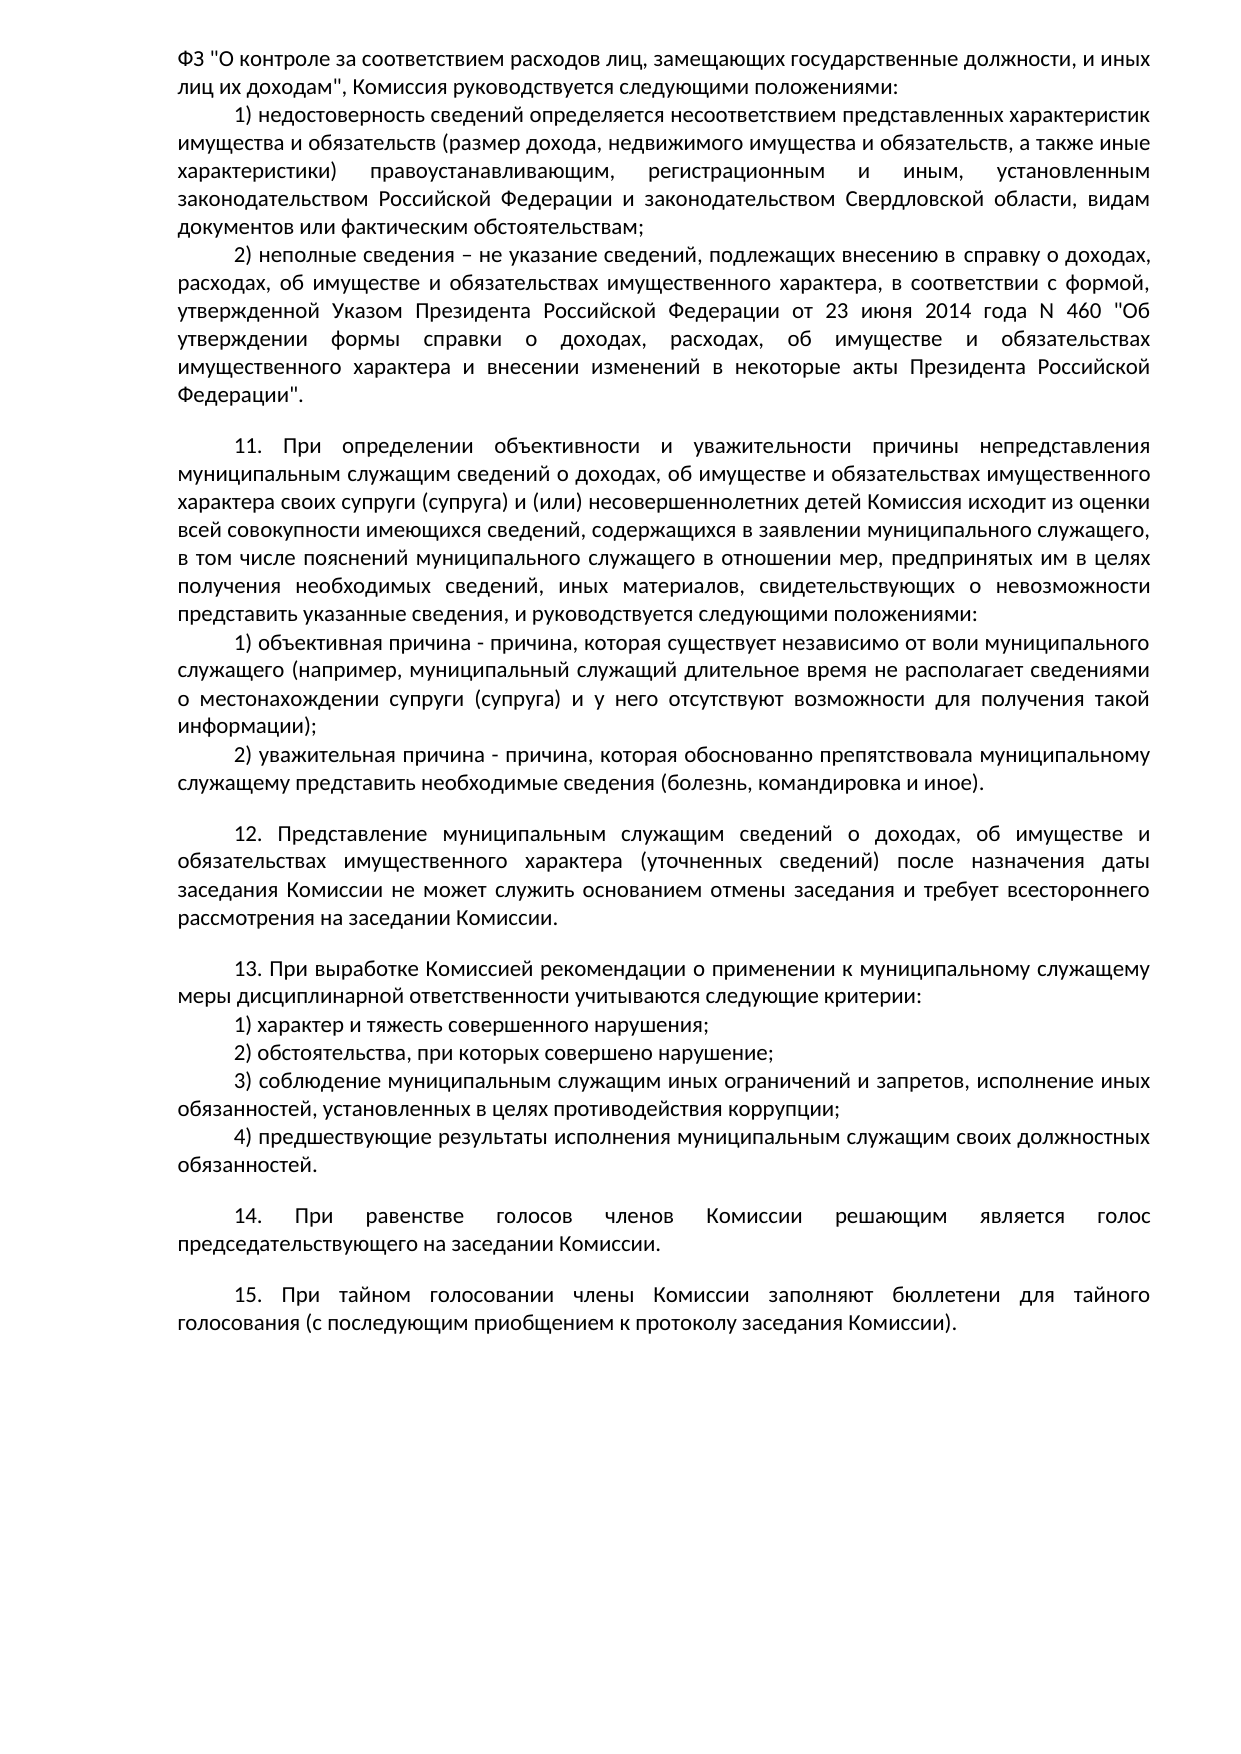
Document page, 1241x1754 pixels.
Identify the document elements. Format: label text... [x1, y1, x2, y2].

text 13. При выработке Комиссией рекомендации о применении к муниципальному служащему меры дисциплинарной ответственности учитываются следующие критерии: [177, 954, 1152, 1010]
text 11. При определении объективности и уважительности причины непредставления муниципальным служащим сведений о доходах, об имуществе и обязательствах имущественного характера своих супруги (супруга) и (или) несовершеннолетних детей Комиссия исходит из оценки всей совокупности имеющихся сведений, содержащихся в заявлении муниципального служащего, в том числе пояснений муниципального служащего в отношении мер, предпринятых им в целях получения необходимых сведений, иных материалов, свидетельствующих о невозможности представить указанные сведения, и руководствуется следующими положениями: [177, 431, 1152, 628]
text 2) неполные сведения – не указание сведений, подлежащих внесению в справку о доходах, расходах, об имуществе и обязательствах имущественного характера, в соответствии с формой, утвержденной Указом Президента Российской Федерации от 23 июня 2014 года N 460 "Об утверждении формы справки о доходах, расходах, об имуществе и обязательствах имущественного характера и внесении изменений в некоторые акты Президента Российской Федерации". [177, 240, 1152, 408]
text 15. При тайном голосовании члены Комиссии заполняют бюллетени для тайного голосования (с последующим приобщением к протоколу заседания Комиссии). [177, 1280, 1152, 1336]
text 2) обстоятельства, при которых совершено нарушение; [177, 1038, 1152, 1066]
text 4) предшествующие результаты исполнения муниципальным служащим своих должностных обязанностей. [177, 1122, 1152, 1178]
text 1) недостоверность сведений определяется несоответствием представленных характеристик имущества и обязательств (размер дохода, недвижимого имущества и обязательств, а также иные характеристики) правоустанавливающим, регистрационным и иным, установленным законодательством Российской Федерации и законодательством Свердловской области, видам документов или фактическим обстоятельствам; [177, 100, 1152, 240]
text 1) объективная причина - причина, которая существует независимо от воли муниципального служащего (например, муниципальный служащий длительное время не располагает сведениями о местонахождении супруги (супруга) и у него отсутствуют возможности для получения такой информации); [177, 628, 1152, 740]
text 14. При равенстве голосов членов Комиссии решающим является голос председательствующего на заседании Комиссии. [177, 1201, 1152, 1257]
text 1) характер и тяжесть совершенного нарушения; [177, 1010, 1152, 1038]
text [177, 44, 1152, 100]
text 2) уважительная причина - причина, которая обоснованно препятствовала муниципальному служащему представить необходимые сведения (болезнь, командировка и иное). [177, 740, 1152, 796]
text 3) соблюдение муниципальным служащим иных ограничений и запретов, исполнение иных обязанностей, установленных в целях противодействия коррупции; [177, 1066, 1152, 1122]
text 12. Представление муниципальным служащим сведений о доходах, об имуществе и обязательствах имущественного характера (уточненных сведений) после назначения даты заседания Комиссии не может служить основанием отмены заседания и требует всестороннего рассмотрения на заседании Комиссии. [177, 819, 1152, 931]
